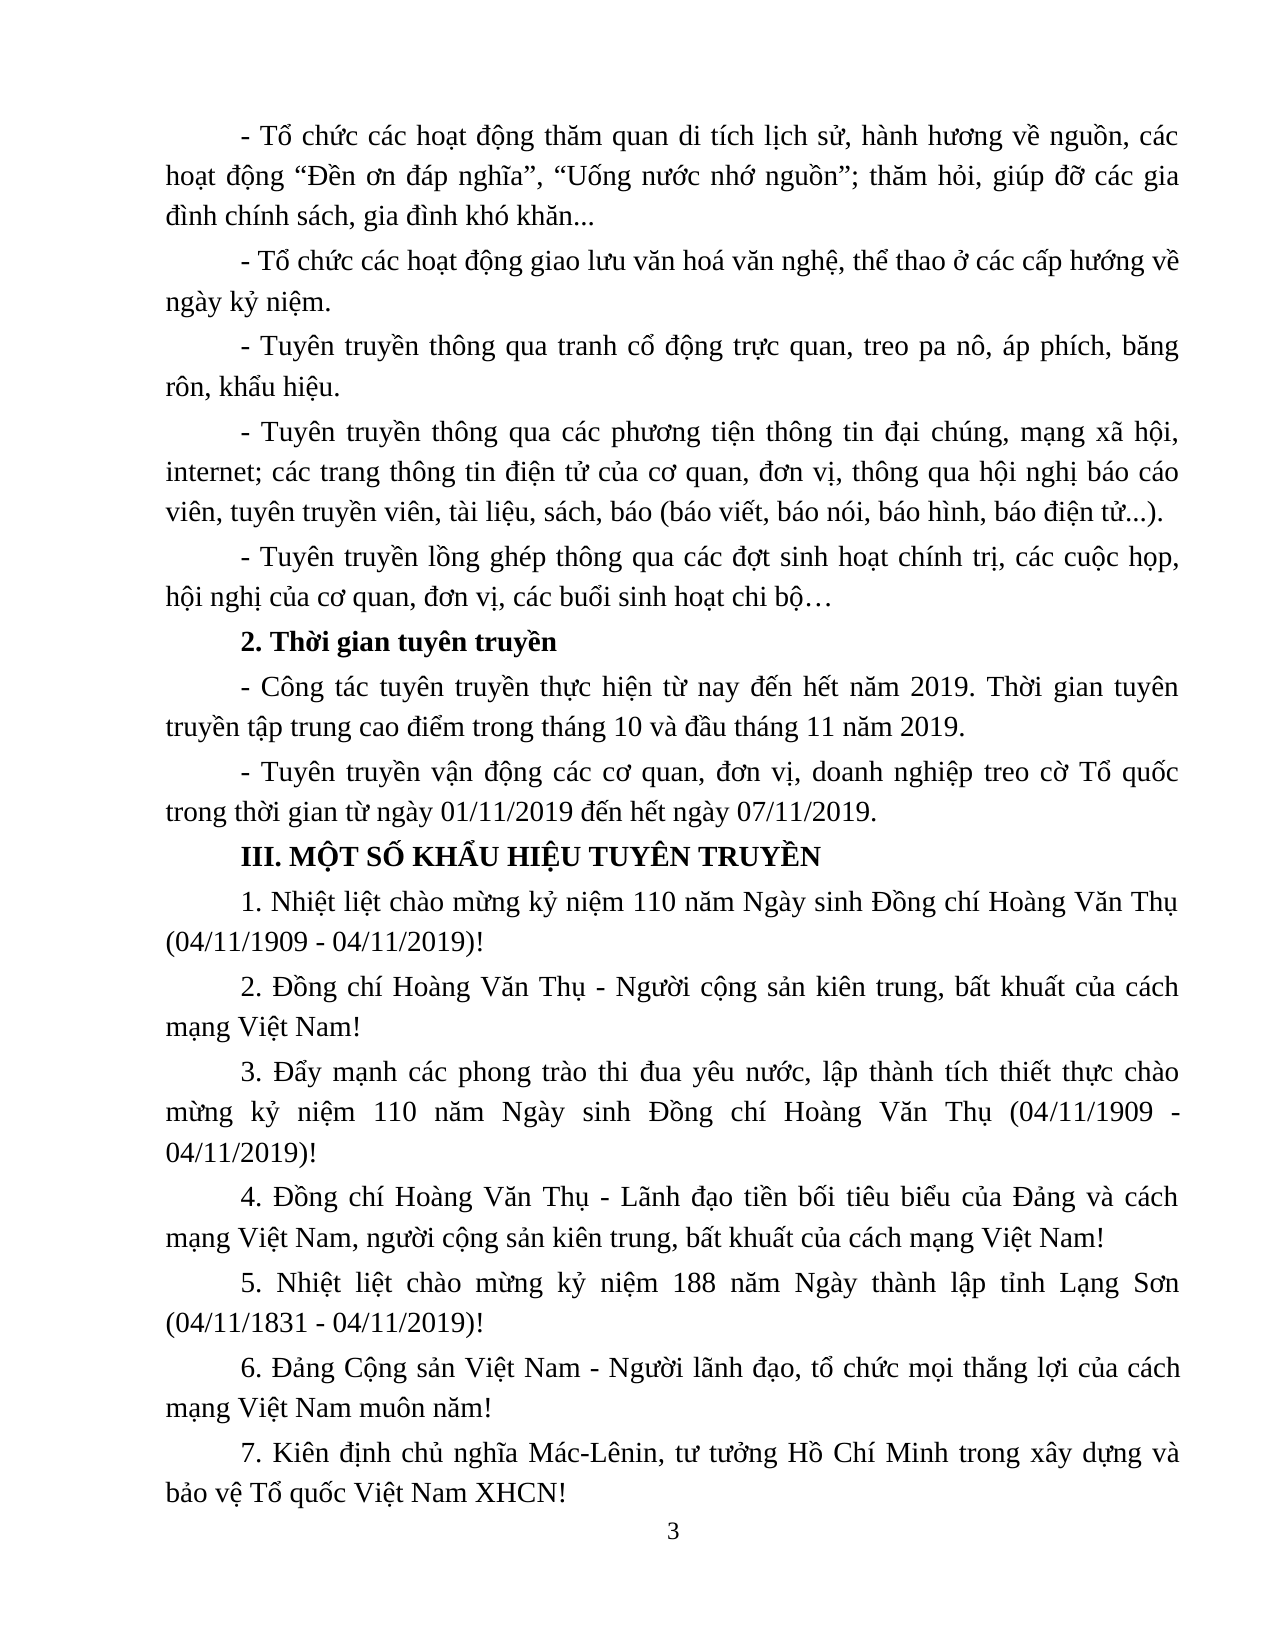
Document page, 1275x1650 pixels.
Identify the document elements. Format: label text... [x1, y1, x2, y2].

text 3. Đẩy mạnh các phong trào thi đua yêu nước, lập thành tích thiết thực chào mừng kỷ niệm 110 năm Ngày sinh Đồng chí Hoàng Văn Thụ (04/11/1909 - 04/11/2019)! [165, 1054, 1181, 1168]
text - Tuyên truyền vận động các cơ quan, đơn vị, doanh nghiệp treo cờ Tổ quốc trong thời gian từ ngày 01/11/2019 đến hết ngày 07/11/2019. [165, 754, 1181, 828]
text - Tổ chức các hoạt động giao lưu văn hoá văn nghệ, thể thao ở các cấp hướng về ngày kỷ niệm. [165, 243, 1181, 317]
text - Tổ chức các hoạt động thăm quan di tích lịch sử, hành hương về nguồn, các hoạt động “Đền ơn đáp nghĩa”, “Uống nước nhớ nguồn”; thăm hỏi, giúp đỡ các gia đình chính sách, gia đình khó khăn... [165, 118, 1181, 232]
text 5. Nhiệt liệt chào mừng kỷ niệm 188 năm Ngày thành lập tỉnh Lạng Sơn (04/11/1831 - 04/11/2019)! [165, 1265, 1181, 1338]
text 4. Đồng chí Hoàng Văn Thụ - Lãnh đạo tiền bối tiêu biểu của Đảng và cách mạng Việt Nam, người cộng sản kiên trung, bất khuất của cách mạng Việt Nam! [165, 1179, 1181, 1253]
text - Tuyên truyền thông qua tranh cổ động trực quan, treo pa nô, áp phích, băng rôn, khẩu hiệu. [165, 328, 1181, 402]
text 1. Nhiệt liệt chào mừng kỷ niệm 110 năm Ngày sinh Đồng chí Hoàng Văn Thụ (04/11/1909 - 04/11/2019)! [165, 884, 1181, 958]
text - Công tác tuyên truyền thực hiện từ nay đến hết năm 2019. Thời gian tuyên truyền tập trung cao điểm trong tháng 10 và đầu tháng 11 năm 2019. [165, 669, 1181, 743]
text 2. Thời gian tuyên truyền [165, 624, 1181, 658]
text 6. Đảng Cộng sản Việt Nam - Người lãnh đạo, tổ chức mọi thắng lợi của cách mạng Việt Nam muôn năm! [165, 1350, 1181, 1423]
text 2. Đồng chí Hoàng Văn Thụ - Người cộng sản kiên trung, bất khuất của cách mạng Việt Nam! [165, 969, 1181, 1043]
text - Tuyên truyền thông qua các phương tiện thông tin đại chúng, mạng xã hội, internet; các trang thông tin điện tử của cơ quan, đơn vị, thông qua hội nghị báo cáo viên, tuyên truyền viên, tài liệu, sách, báo (báo viết, báo nói, báo hình, báo điện tử...). [165, 414, 1181, 528]
text - Tuyên truyền lồng ghép thông qua các đợt sinh hoạt chính trị, các cuộc họp, hội nghị của cơ quan, đơn vị, các buổi sinh hoạt chi bộ… [165, 539, 1181, 613]
text III. MỘT SỐ KHẨU HIỆU TUYÊN TRUYỀN [165, 839, 1181, 873]
text 7. Kiên định chủ nghĩa Mác-Lênin, tư tưởng Hồ Chí Minh trong xây dựng và bảo vệ Tổ quốc Việt Nam XHCN! [165, 1435, 1181, 1509]
